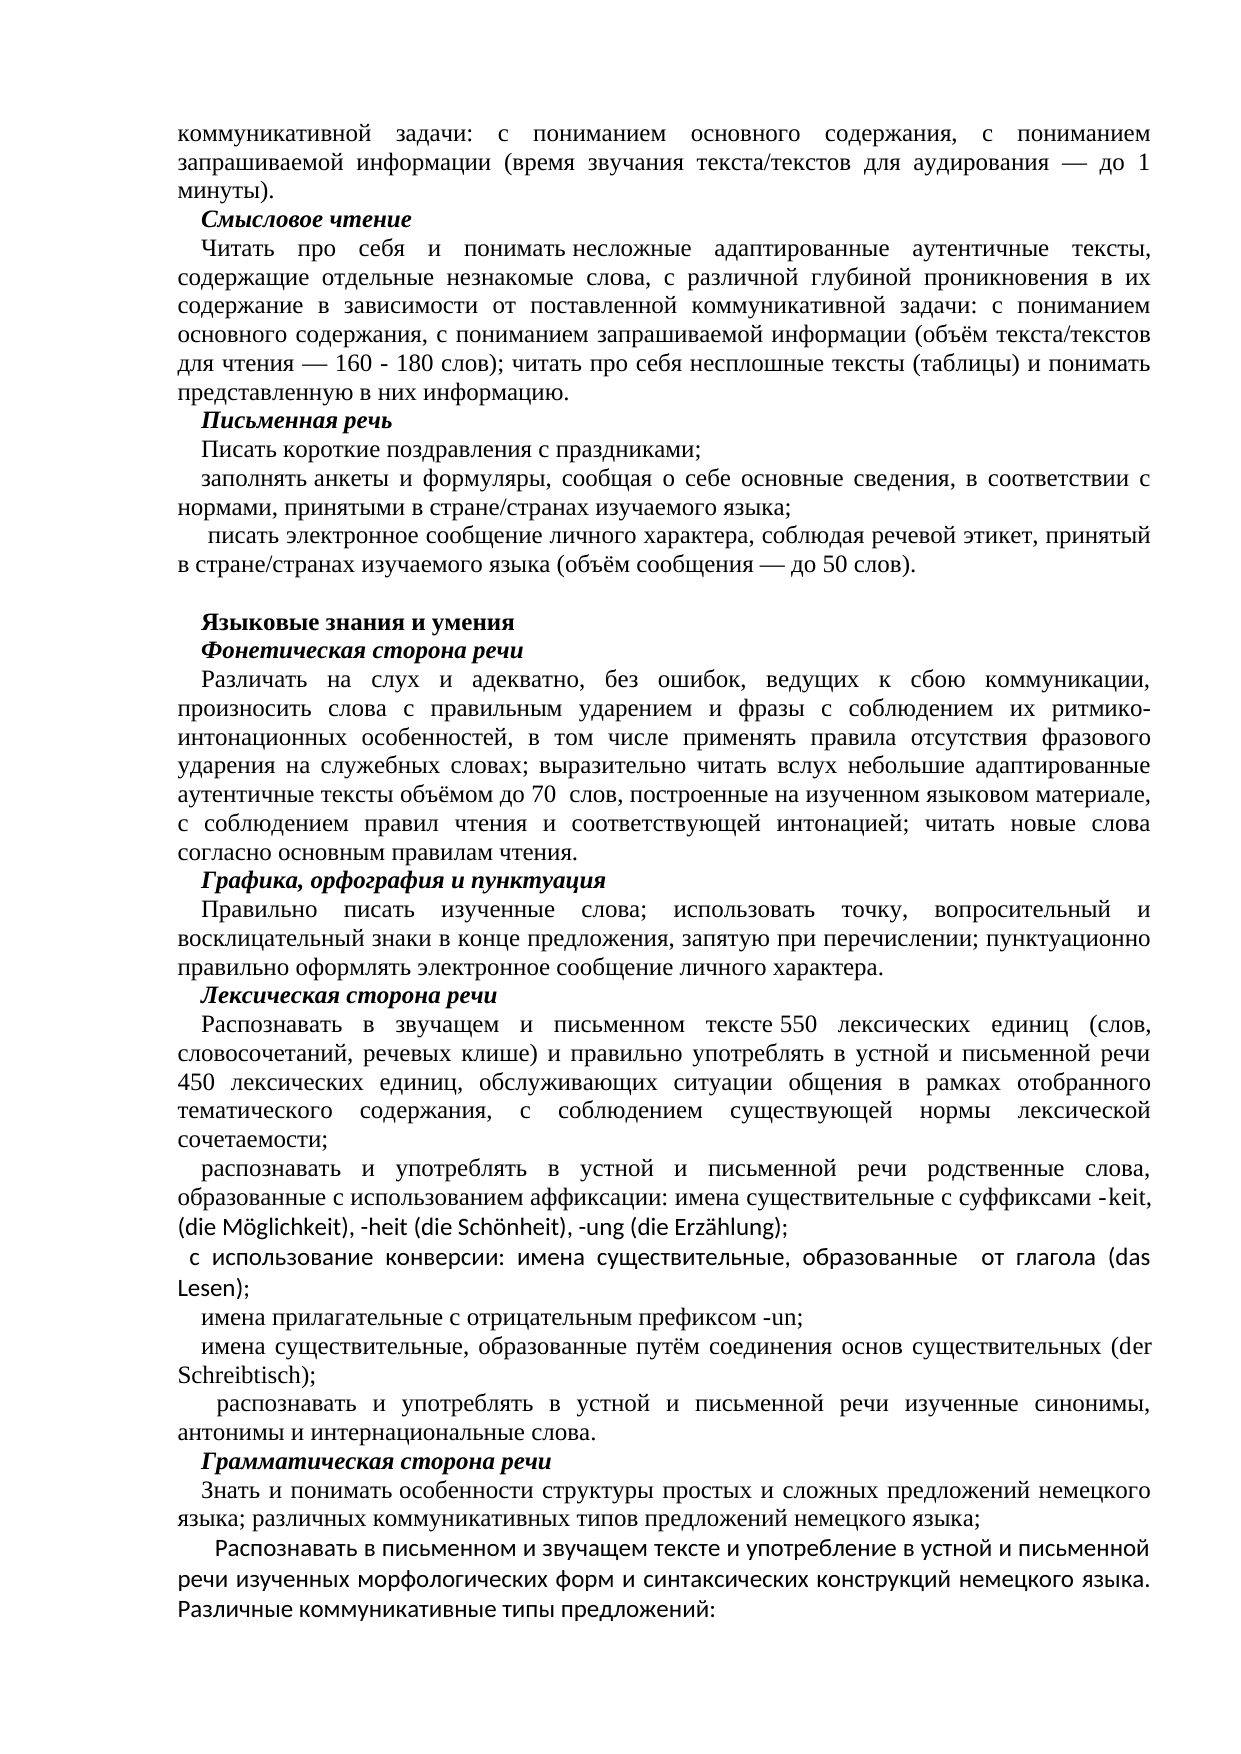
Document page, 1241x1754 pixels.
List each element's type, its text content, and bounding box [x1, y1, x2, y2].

text Лексическая сторона речи [177, 981, 1137, 1009]
text заполнять анкеты и формуляры, сообщая о себе основные сведения, в соответствии с нормами, принятыми в стране/странах изучаемого языка; [177, 463, 1152, 521]
text Распознавать в звучащем и письменном тексте 550 лексических единиц (слов, словосочетаний, речевых клише) и правильно употреблять в устной и письменной речи 450 лексических единиц, обслуживающих ситуации общения в рамках отобранного тематического содержания, с соблюдением существующей нормы лексической сочетаемости; [177, 1009, 1152, 1153]
text распознавать и употреблять в устной и письменной речи изученные синонимы, антонимы и интернациональные слова. [177, 1388, 1152, 1446]
text с использование конверсии: имена существительные, образованные от глагола (das Lesen); [177, 1241, 1152, 1302]
text имена прилагательные с отрицательным префиксом -un; [177, 1302, 1152, 1331]
text Письменная речь [177, 406, 1152, 434]
text Фонетическая сторона речи [177, 636, 1152, 664]
text писать электронное сообщение личного характера, соблюдая речевой этикет, принятый в стране/странах изучаемого языка (объём сообщения — до 50 слов). [177, 521, 1152, 578]
text Писать короткие поздравления с праздниками; [177, 434, 1152, 463]
text Различать на слух и адекватно, без ошибок, ведущих к сбою коммуникации, произносить слова с правильным ударением и фразы с соблюдением их ритмико-интонационных особенностей, в том числе применять правила отсутствия фразового ударения на служебных словах; выразительно читать вслух небольшие адаптированные аутентичные тексты объёмом до 70 слов, построенные на изученном языковом материале, с соблюдением правил чтения и соответствующей интонацией; читать новые слова согласно основным правилам чтения. [177, 664, 1152, 866]
text Правильно писать изученные слова; использовать точку, вопросительный и восклицательный знаки в конце предложения, запятую при перечислении; пунктуационно правильно оформлять электронное сообщение личного характера. [177, 894, 1152, 981]
text Смысловое чтение [177, 204, 1152, 233]
text Знать и понимать особенности структуры простых и сложных предложений немецкого языка; различных коммуникативных типов предложений немецкого языка; [177, 1475, 1152, 1532]
text Графика, орфография и пунктуация [177, 866, 1152, 894]
text Грамматическая сторона речи [177, 1446, 1152, 1475]
text распознавать и употреблять в устной и письменной речи родственные слова, образованные с использованием аффиксации: имена существительные с суффиксами -keit, (die Möglichkeit), -heit (die Schönheit), -ung (die Erzählung); [177, 1153, 1152, 1241]
text Читать про себя и понимать несложные адаптированные аутентичные тексты, содержащие отдельные незнакомые слова, с различной глубиной проникновения в их содержание в зависимости от поставленной коммуникативной задачи: с пониманием основного содержания, с пониманием запрашиваемой информации (объём текста/текстов для чтения — 160 - 180 слов); читать про себя несплошные тексты (таблицы) и понимать представленную в них информацию. [177, 233, 1152, 406]
text Языковые знания и умения [177, 607, 1152, 636]
text имена существительные, образованные путём соединения основ существительных (der Schreibtisch); [177, 1331, 1152, 1388]
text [177, 118, 1152, 204]
text Распознавать в письменном и звучащем тексте и употребление в устной и письменной речи изученных морфологических форм и синтаксических конструкций немецкого языка. Различные коммуникативные типы предложений: [177, 1532, 1152, 1624]
